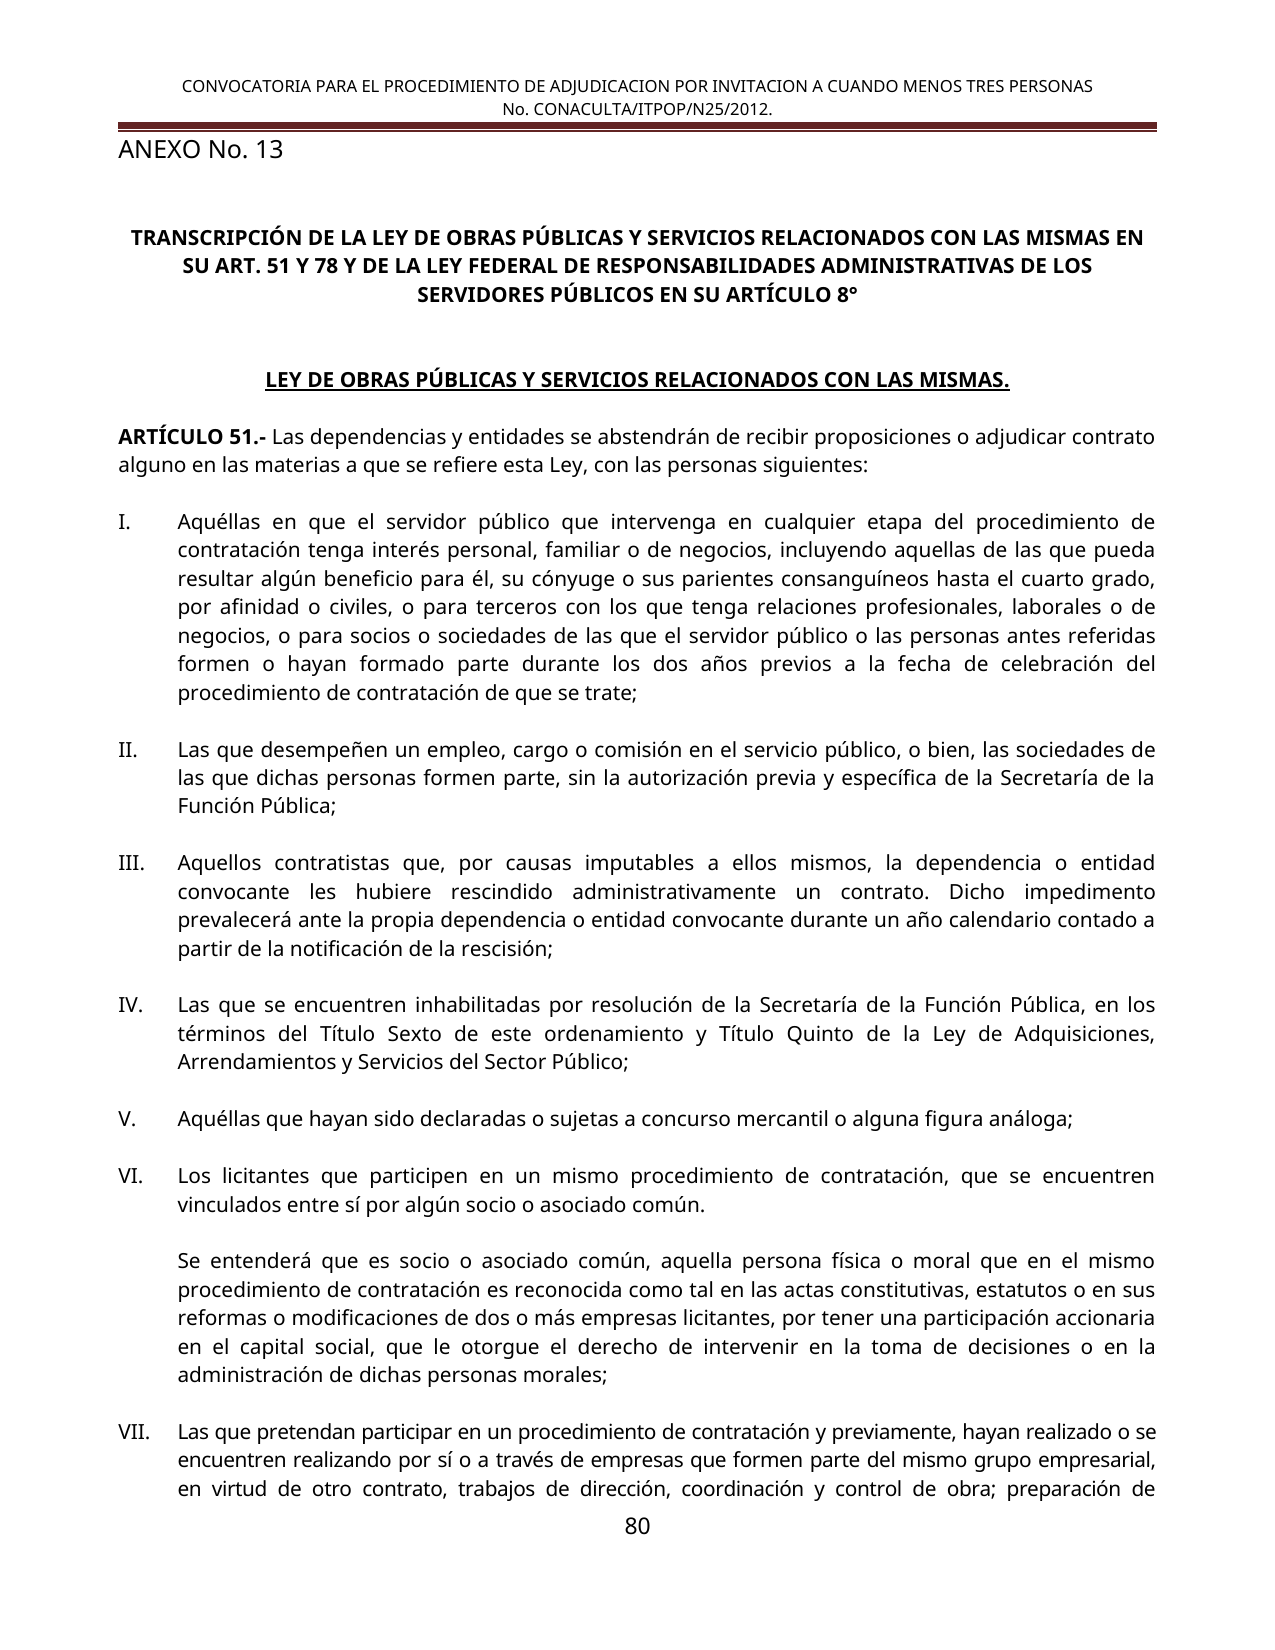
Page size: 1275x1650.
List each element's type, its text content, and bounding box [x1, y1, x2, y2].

text ARTÍCULO 51.- Las dependencias y entidades se abstendrán de recibir proposiciones o adjudicar contrato alguno en las materias a que se refiere esta Ley, con las personas siguientes: [118, 422, 1157, 479]
text V. Aquéllas que hayan sido declaradas o sujetas a concurso mercantil o alguna figura análoga; [118, 1104, 1157, 1133]
text IV. Las que se encuentren inhabilitadas por resolución de la Secretaría de la Función Pública, en los términos del Título Sexto de este ordenamiento y Título Quinto de la Ley de Adquisiciones, Arrendamientos y Servicios del Sector Público; [118, 991, 1157, 1076]
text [118, 1417, 1157, 1502]
subtitle transcripción DE LA LEY ANEXO No. 13 [118, 132, 1157, 166]
text transcripción DE LA LEY DE OBRAS PÚBLICAS Y SERVICIOS RELACIONADOS CON LAS MISMAS EN SU ART. 51 Y 78 Y DE LA LEY FEDERAL DE RESPONSABILIDADES ADMINISTRATIVAS DE LOS SERVIDORES PÚBLICOS EN SU ARTÍCULO 8° [118, 223, 1157, 308]
text II. Las que desempeñen un empleo, cargo o comisión en el servicio público, o bien, las sociedades de las que dichas personas formen parte, sin la autorización previa y específica de la Secretaría de la Función Pública; [118, 735, 1157, 820]
text I. Aquéllas en que el servidor público que intervenga en cualquier etapa del procedimiento de contratación tenga interés personal, familiar o de negocios, incluyendo aquellas de las que pueda resultar algún beneficio para él, su cónyuge o sus parientes consanguíneos hasta el cuarto grado, por afinidad o civiles, o para terceros con los que tenga relaciones profesionales, laborales o de negocios, o para socios o sociedades de las que el servidor público o las personas antes referidas formen o hayan formado parte durante los dos años previos a la fecha de celebración del procedimiento de contratación de que se trate; [118, 507, 1157, 706]
text III. Aquellos contratistas que, por causas imputables a ellos mismos, la dependencia o entidad convocante les hubiere rescindido administrativamente un contrato. Dicho impedimento prevalecerá ante la propia dependencia o entidad convocante durante un año calendario contado a partir de la notificación de la rescisión; [118, 848, 1157, 962]
text LEY DE OBRAS PÚBLICAS Y SERVICIOS RELACIONADOS CON LAS MISMAS. [118, 365, 1157, 393]
text Se entenderá que es socio o asociado común, aquella persona física o moral que en el mismo procedimiento de contratación es reconocida como tal en las actas constitutivas, estatutos o en sus reformas o modificaciones de dos o más empresas licitantes, por tener una participación accionaria en el capital social, que le otorgue el derecho de intervenir en la toma de decisiones o en la administración de dichas personas morales; [118, 1247, 1157, 1389]
text VI. Los licitantes que participen en un mismo procedimiento de contratación, que se encuentren vinculados entre sí por algún socio o asociado común. [118, 1161, 1157, 1218]
